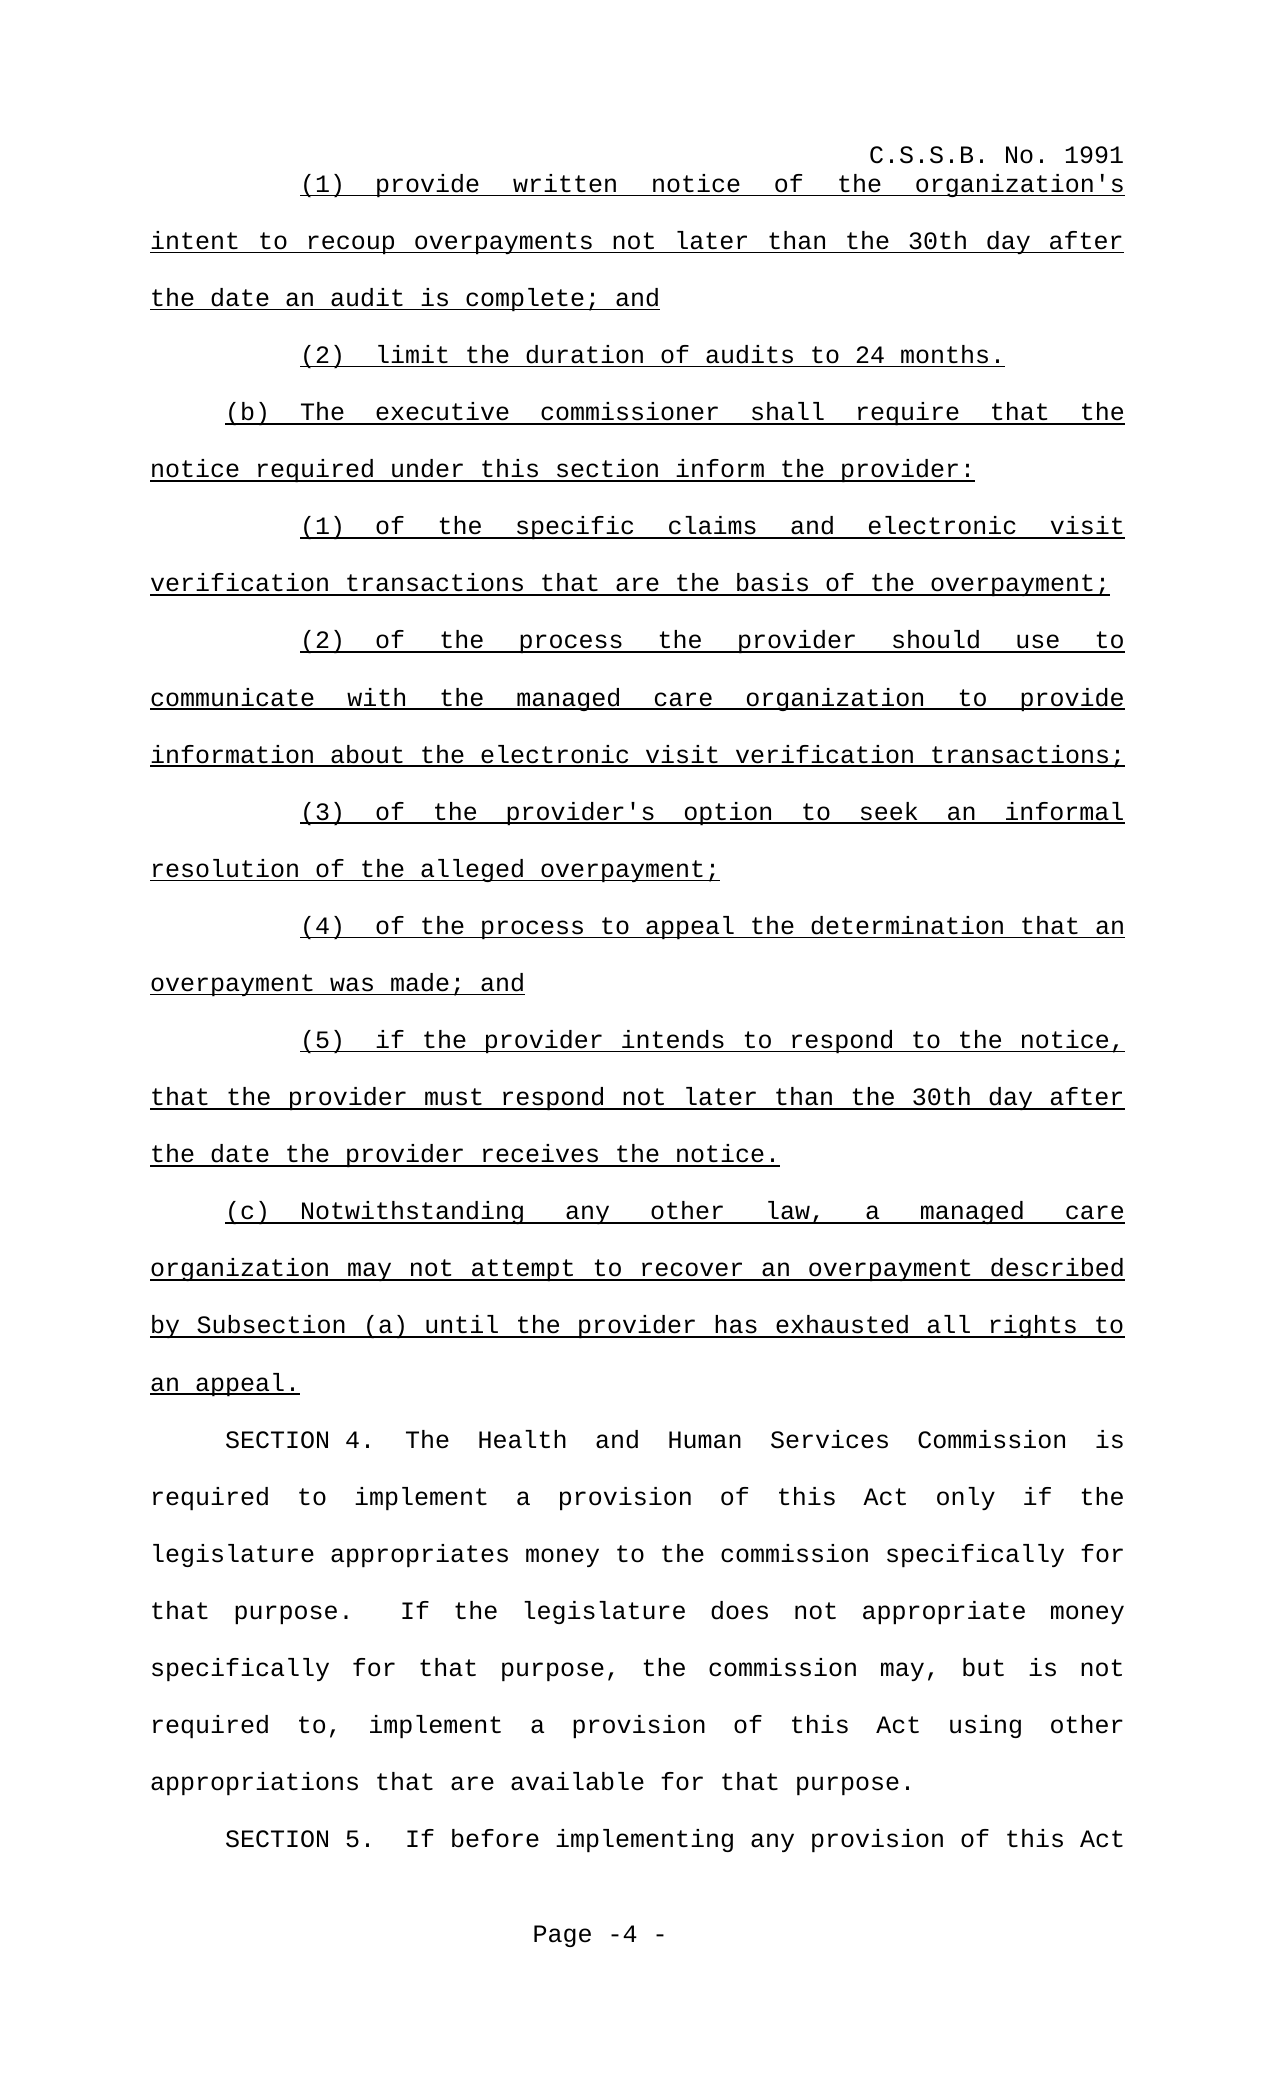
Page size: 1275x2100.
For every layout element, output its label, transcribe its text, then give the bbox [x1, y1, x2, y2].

text (4) of the process to appeal the determination that an overpayment was made; and [150, 913, 1125, 999]
text SECTION 4. The Health and Human Services Commission is required to implement a provision of this Act only if the legislature appropriates money to the commission specifically for that purpose. If the legislature does not appropriate money specifically for that purpose, the commission may, but is not required to, implement a provision of this Act using other appropriations that are available for that purpose. [150, 1427, 1125, 1798]
text (b) The executive commissioner shall require that the notice required under this section inform the provider: [150, 399, 1125, 485]
text (2) of the process the provider should use to communicate with the managed care organization to provide information about the electronic visit verification transactions; [150, 628, 1125, 708]
text (5) if the provider intends to respond to the notice, that the provider must respond not later than the 30th day after the date the provider receives the notice. [150, 1027, 1125, 1108]
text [150, 1827, 1125, 1855]
text (2) limit the duration of audits to 24 months. [150, 342, 1125, 371]
text (1) provide written notice of the organization's intent to recoup overpayments not later than the 30th day after the date an audit is complete; and [150, 171, 1125, 314]
text (2) of the process the provider should use to communicate with the managed care organization to provide information about the electronic visit verification transactions; [150, 710, 1125, 765]
text (1) of the specific claims and electronic visit verification transactions that are the basis of the overpayment; [150, 514, 1125, 599]
text (c) Notwithstanding any other law, a managed care organization may not attempt to recover an overpayment described by Subsection (a) until the provider has exhausted all rights to an appeal. [150, 1338, 1125, 1398]
text (3) of the provider's option to seek an informal resolution of the alleged overpayment; [150, 799, 1125, 885]
text (c) Notwithstanding any other law, a managed care organization may not attempt to recover an overpayment described by Subsection (a) until the provider has exhausted all rights to an appeal. [150, 1199, 1125, 1279]
text (c) Notwithstanding any other law, a managed care organization may not attempt to recover an overpayment described by Subsection (a) until the provider has exhausted all rights to an appeal. [150, 1281, 1125, 1336]
text (5) if the provider intends to respond to the notice, that the provider must respond not later than the 30th day after the date the provider receives the notice. [150, 1110, 1125, 1170]
